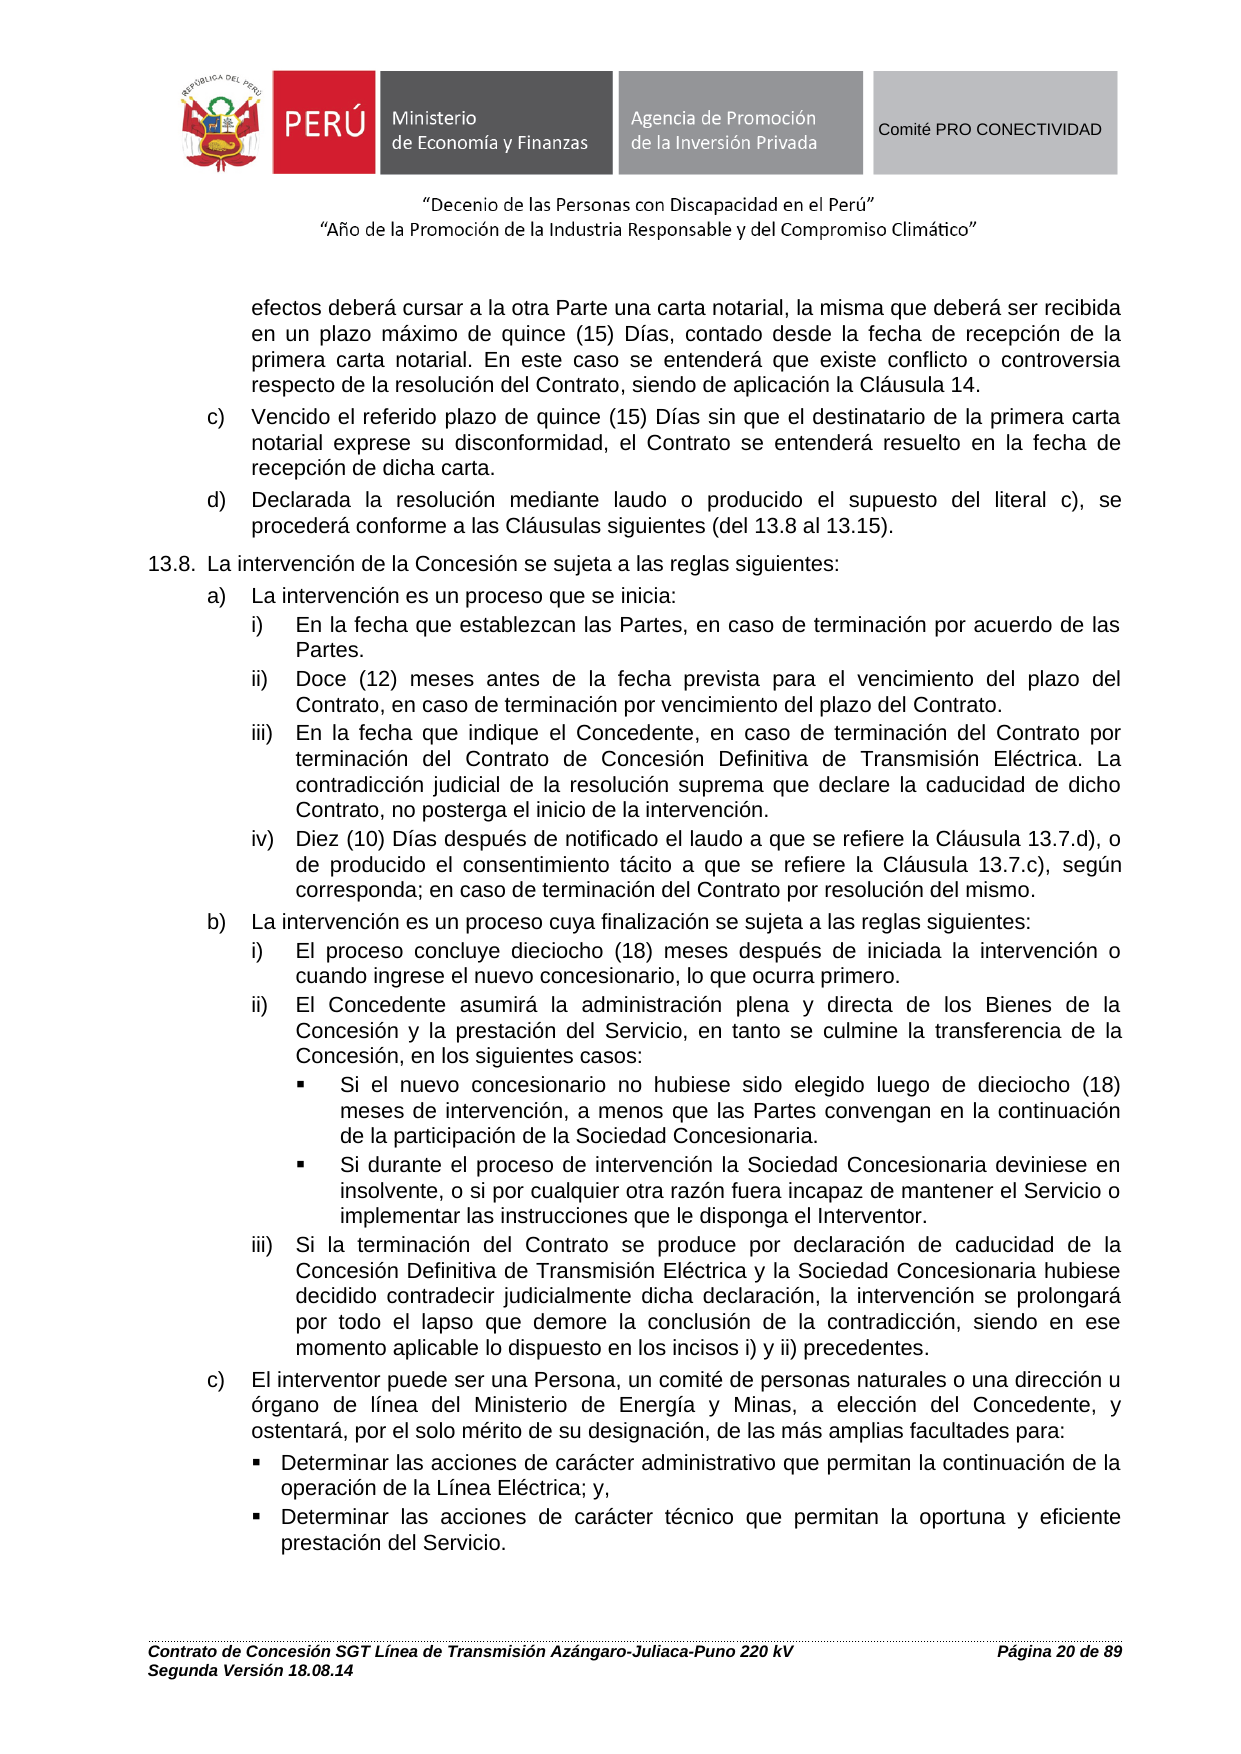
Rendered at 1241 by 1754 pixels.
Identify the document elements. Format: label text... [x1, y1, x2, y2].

list Determinar las acciones de carácter administrativo que permitan la continuación de la operación de la Línea Eléctrica; y, [251, 1450, 1122, 1501]
list Determinar las acciones de carácter técnico que permitan la oportuna y eficiente prestación del Servicio. [251, 1504, 1122, 1555]
list Si durante el proceso de intervención la Sociedad Concesionaria deviniese en insolvente, o si por cualquier otra razón fuera incapaz de mantener el Servicio o implementar las instrucciones que le disponga el Interventor. [295, 1152, 1122, 1229]
text b) La intervención es un proceso cuya finalización se sujeta a las reglas siguientes: [207, 909, 1122, 934]
text ii) El Concedente asumirá la administración plena y directa de los Bienes de la Concesión y la prestación del Servicio, en tanto se culmine la transferencia de la Concesión, en los siguientes casos: [251, 992, 1122, 1069]
text ii) Doce (12) meses antes de la fecha prevista para el vencimiento del plazo del Contrato, en caso de terminación por vencimiento del plazo del Contrato. [251, 666, 1122, 717]
text iii) Si la terminación del Contrato se produce por declaración de caducidad de la Concesión Definitiva de Transmisión Eléctrica y la Sociedad Concesionaria hubiese decidido contradecir judicialmente dicha declaración, la intervención se prolongará por todo el lapso que demore la conclusión de la contradicción, siendo en ese momento aplicable lo dispuesto en los incisos i) y ii) precedentes. [251, 1232, 1122, 1360]
text iii) En la fecha que indique el Concedente, en caso de terminación del Contrato por terminación del Contrato de Concesión Definitiva de Transmisión Eléctrica. La contradicción judicial de la resolución suprema que declare la caducidad de dicho Contrato, no posterga el inicio de la intervención. [251, 720, 1122, 822]
text d) Declarada la resolución mediante laudo o producido el supuesto del literal c), se procederá conforme a las Cláusulas siguientes (del 13.8 al 13.15). [207, 487, 1122, 538]
picture [170, 55, 1127, 246]
text c) Vencido el referido plazo de quince (15) Días sin que el destinatario de la primera carta notarial exprese su disconformidad, el Contrato se entenderá resuelto en la fecha de recepción de dicha carta. [207, 404, 1122, 481]
text iv) Diez (10) Días después de notificado el laudo a que se refiere la Cláusula 13.7.d), o de producido el consentimiento tácito a que se refiere la Cláusula 13.7.c), según corresponda; en caso de terminación del Contrato por resolución del mismo. [251, 826, 1122, 902]
text 13.8. La intervención de la Concesión se sujeta a las reglas siguientes: [148, 551, 1122, 576]
text a) La intervención es un proceso que se inicia: [207, 583, 1122, 608]
text i) El proceso concluye dieciocho (18) meses después de iniciada la intervención o cuando ingrese el nuevo concesionario, lo que ocurra primero. [251, 938, 1122, 989]
text i) En la fecha que establezcan las Partes, en caso de terminación por acuerdo de las Partes. [251, 612, 1122, 662]
text c) El interventor puede ser una Persona, un comité de personas naturales o una dirección u órgano de línea del Ministerio de Energía y Minas, a elección del Concedente, y ostentará, por el solo mérito de su designación, de las más amplias facultades para: [207, 1367, 1122, 1443]
list Si el nuevo concesionario no hubiese sido elegido luego de dieciocho (18) meses de intervención, a menos que las Partes convengan en la continuación de la participación de la Sociedad Concesionaria. [295, 1072, 1122, 1149]
